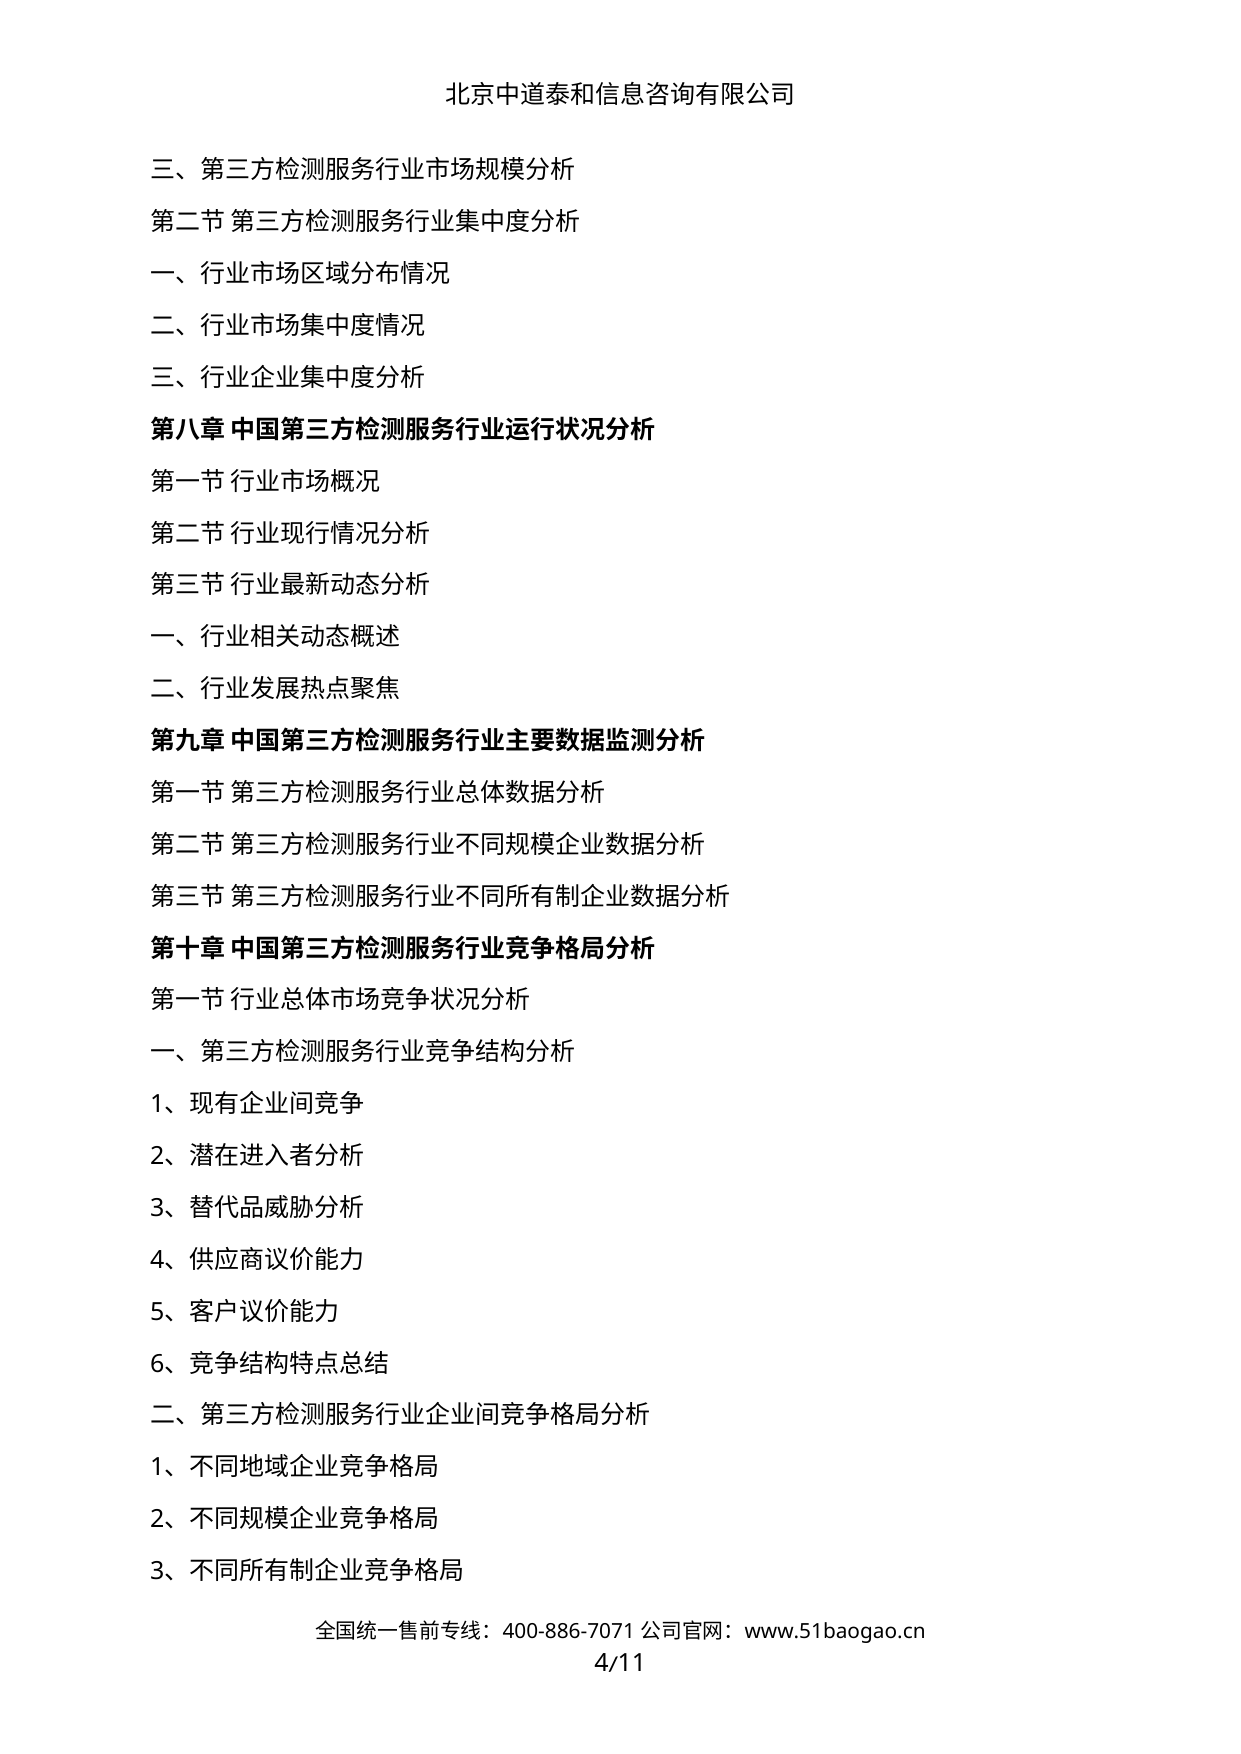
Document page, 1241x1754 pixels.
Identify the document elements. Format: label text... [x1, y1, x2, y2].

text 1、不同地域企业竞争格局 [150, 1447, 1090, 1483]
text 二、行业发展热点聚焦 [150, 669, 1090, 705]
text 二、行业市场集中度情况 [150, 306, 1090, 342]
text 第三节 行业最新动态分析 [150, 565, 1090, 601]
text 第二节 第三方检测服务行业集中度分析 [150, 202, 1090, 238]
text 1、现有企业间竞争 [150, 1084, 1090, 1120]
text 3、替代品威胁分析 [150, 1187, 1090, 1224]
text 二、第三方检测服务行业企业间竞争格局分析 [150, 1395, 1090, 1431]
text 5、客户议价能力 [150, 1291, 1090, 1327]
text 6、竞争结构特点总结 [150, 1343, 1090, 1379]
text 第十章 中国第三方检测服务行业竞争格局分析 [150, 928, 1090, 964]
text 第一节 第三方检测服务行业总体数据分析 [150, 772, 1090, 809]
text 三、行业企业集中度分析 [150, 357, 1090, 394]
text 2、潜在进入者分析 [150, 1136, 1090, 1172]
text 3、不同所有制企业竞争格局 [150, 1551, 1090, 1587]
text 一、第三方检测服务行业竞争结构分析 [150, 1032, 1090, 1068]
text 第九章 中国第三方检测服务行业主要数据监测分析 [150, 721, 1090, 757]
text 三、第三方检测服务行业市场规模分析 [150, 150, 1090, 186]
text 第二节 行业现行情况分析 [150, 513, 1090, 549]
text 2、不同规模企业竞争格局 [150, 1499, 1090, 1535]
text 第一节 行业市场概况 [150, 461, 1090, 497]
text 第三节 第三方检测服务行业不同所有制企业数据分析 [150, 876, 1090, 912]
text 第一节 行业总体市场竞争状况分析 [150, 980, 1090, 1016]
text 第二节 第三方检测服务行业不同规模企业数据分析 [150, 824, 1090, 861]
text 4、供应商议价能力 [150, 1239, 1090, 1276]
text 第八章 中国第三方检测服务行业运行状况分析 [150, 409, 1090, 446]
text 一、行业市场区域分布情况 [150, 254, 1090, 290]
text 一、行业相关动态概述 [150, 617, 1090, 653]
